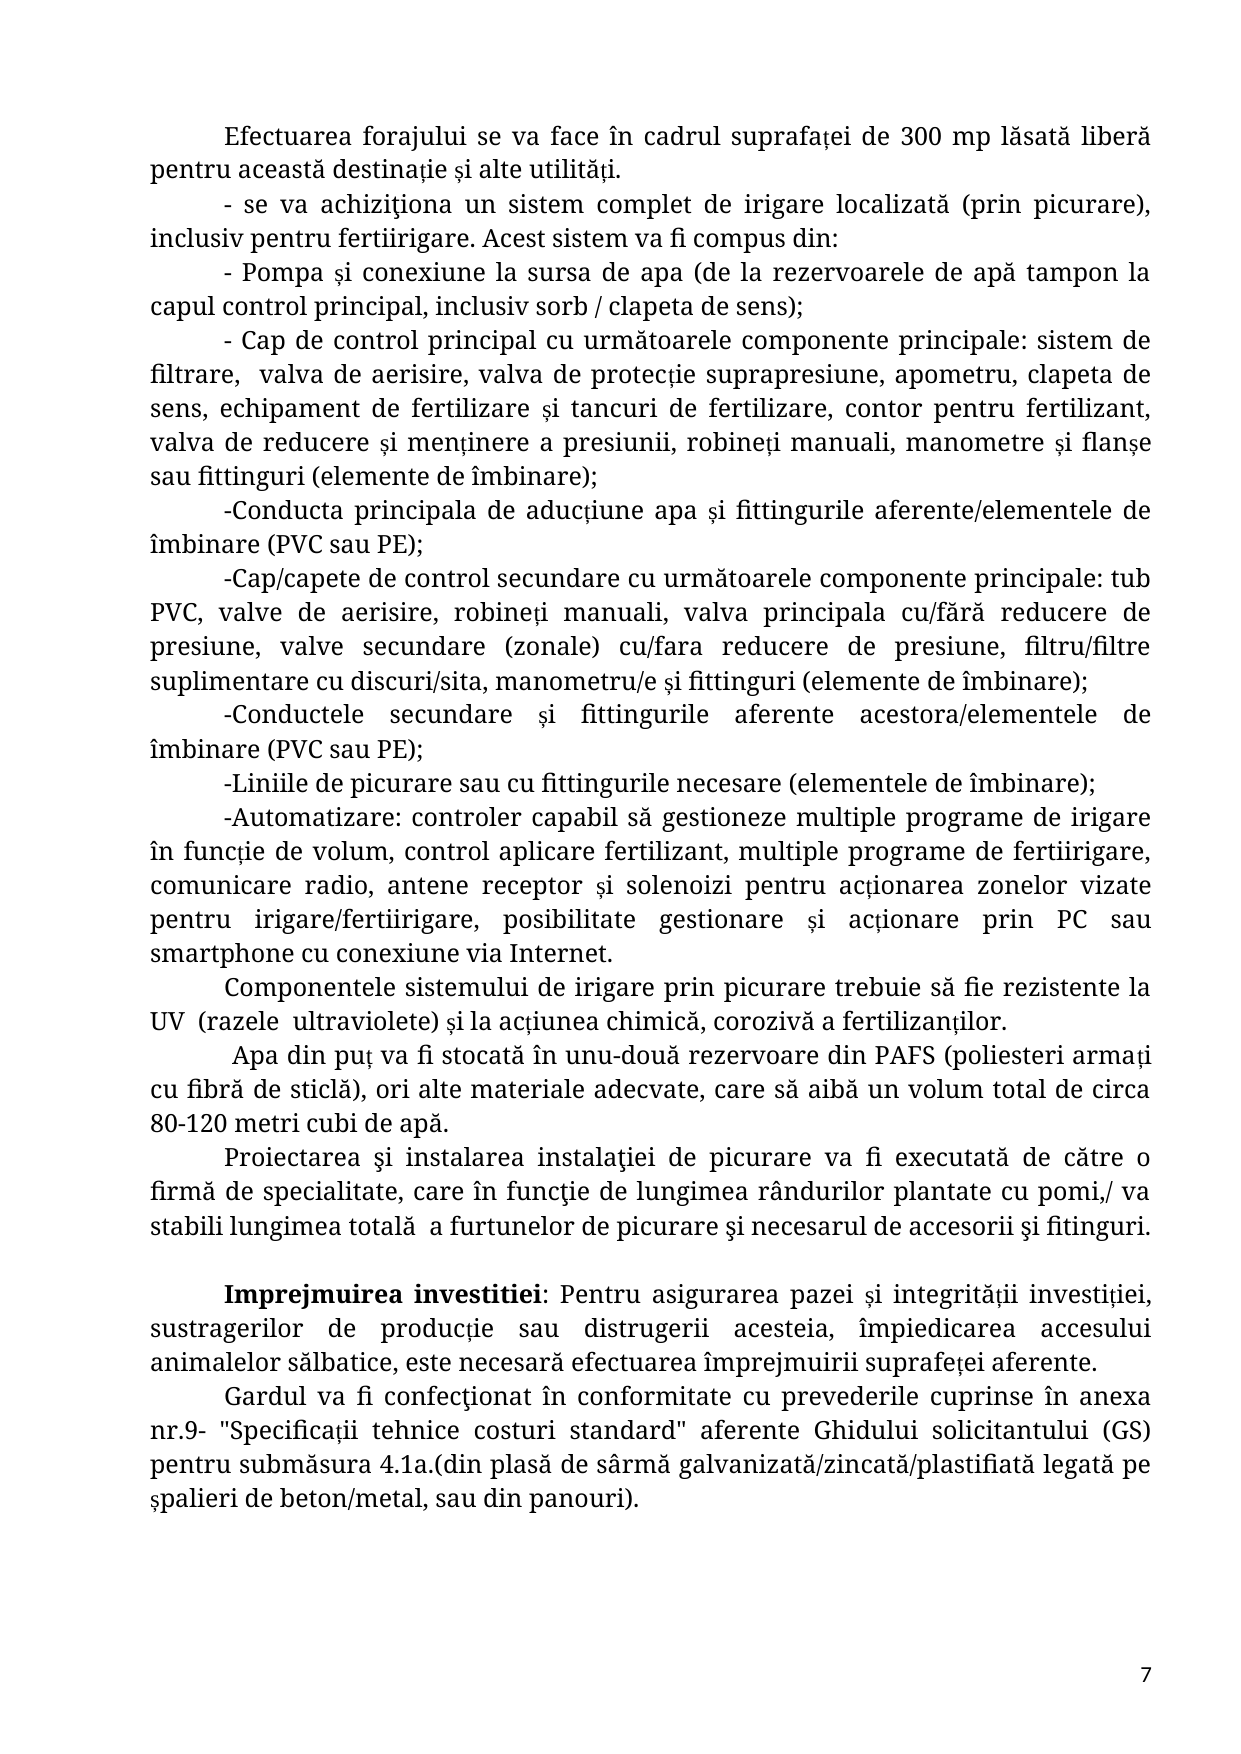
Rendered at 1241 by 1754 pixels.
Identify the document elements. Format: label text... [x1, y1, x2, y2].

text - Pompa și conexiune la sursa de apa (de la rezervoarele de apă tampon la capul control principal, inclusiv sorb / clapeta de sens); [150, 254, 1152, 322]
text Efectuarea forajului se va face în cadrul suprafaței de 300 mp lăsată liberă pentru această destinație și alte utilități. [150, 118, 1152, 186]
text Imprejmuirea investitiei: Pentru asigurarea pazei și integrității investiției, sustragerilor de producție sau distrugerii acesteia, împiedicarea accesului animalelor sălbatice, este necesară efectuarea împrejmuirii suprafeței aferente. [150, 1276, 1152, 1378]
text -Automatizare: controler capabil să gestioneze multiple programe de irigare în funcție de volum, control aplicare fertilizant, multiple programe de fertiirigare, comunicare radio, antene receptor și solenoizi pentru acționarea zonelor vizate pentru irigare/fertiirigare, posibilitate gestionare și acționare prin PC sau smartphone cu conexiune via Internet. [150, 799, 1152, 970]
text -Cap/capete de control secundare cu următoarele componente principale: tub PVC, valve de aerisire, robineți manuali, valva principala cu/fără reducere de presiune, valve secundare (zonale) cu/fara reducere de presiune, filtru/filtre suplimentare cu discuri/sita, manometru/e și fittinguri (elemente de îmbinare); [150, 561, 1152, 697]
text Apa din puț va fi stocată în unu-două rezervoare din PAFS (poliesteri armați cu fibră de sticlă), ori alte materiale adecvate, care să aibă un volum total de circa 80-120 metri cubi de apă. [150, 1038, 1152, 1140]
text -Conductele secundare și fittingurile aferente acestora/elementele de îmbinare (PVC sau PE); [150, 697, 1152, 765]
text - Cap de control principal cu următoarele componente principale: sistem de filtrare, valva de aerisire, valva de protecție suprapresiune, apometru, clapeta de sens, echipament de fertilizare și tancuri de fertilizare, contor pentru fertilizant, valva de reducere și menținere a presiunii, robineți manuali, manometre și flanșe sau fittinguri (elemente de îmbinare); [150, 322, 1152, 493]
text Gardul va fi confecţionat în conformitate cu prevederile cuprinse în anexa nr.9- "Specificații tehnice costuri standard" aferente Ghidului solicitantului (GS) pentru submăsura 4.1a.(din plasă de sârmă galvanizată/zincată/plastifiată legată pe șpalieri de beton/metal, sau din panouri). [150, 1378, 1152, 1515]
text -Conducta principala de aducțiune apa și fittingurile aferente/elementele de îmbinare (PVC sau PE); [150, 493, 1152, 561]
text Proiectarea şi instalarea instalaţiei de picurare va fi executată de către o firmă de specialitate, care în funcţie de lungimea rândurilor plantate cu pomi,/ va stabili lungimea totală a furtunelor de picurare şi necesarul de accesorii şi fitinguri. [150, 1140, 1152, 1242]
text - se va achiziţiona un sistem complet de irigare localizată (prin picurare), inclusiv pentru fertiirigare. Acest sistem va fi compus din: [150, 186, 1152, 254]
text -Liniile de picurare sau cu fittingurile necesare (elementele de îmbinare); [150, 765, 1152, 799]
text Componentele sistemului de irigare prin picurare trebuie să fie rezistente la UV (razele ultraviolete) și la acțiunea chimică, corozivă a fertilizanților. [150, 970, 1152, 1038]
